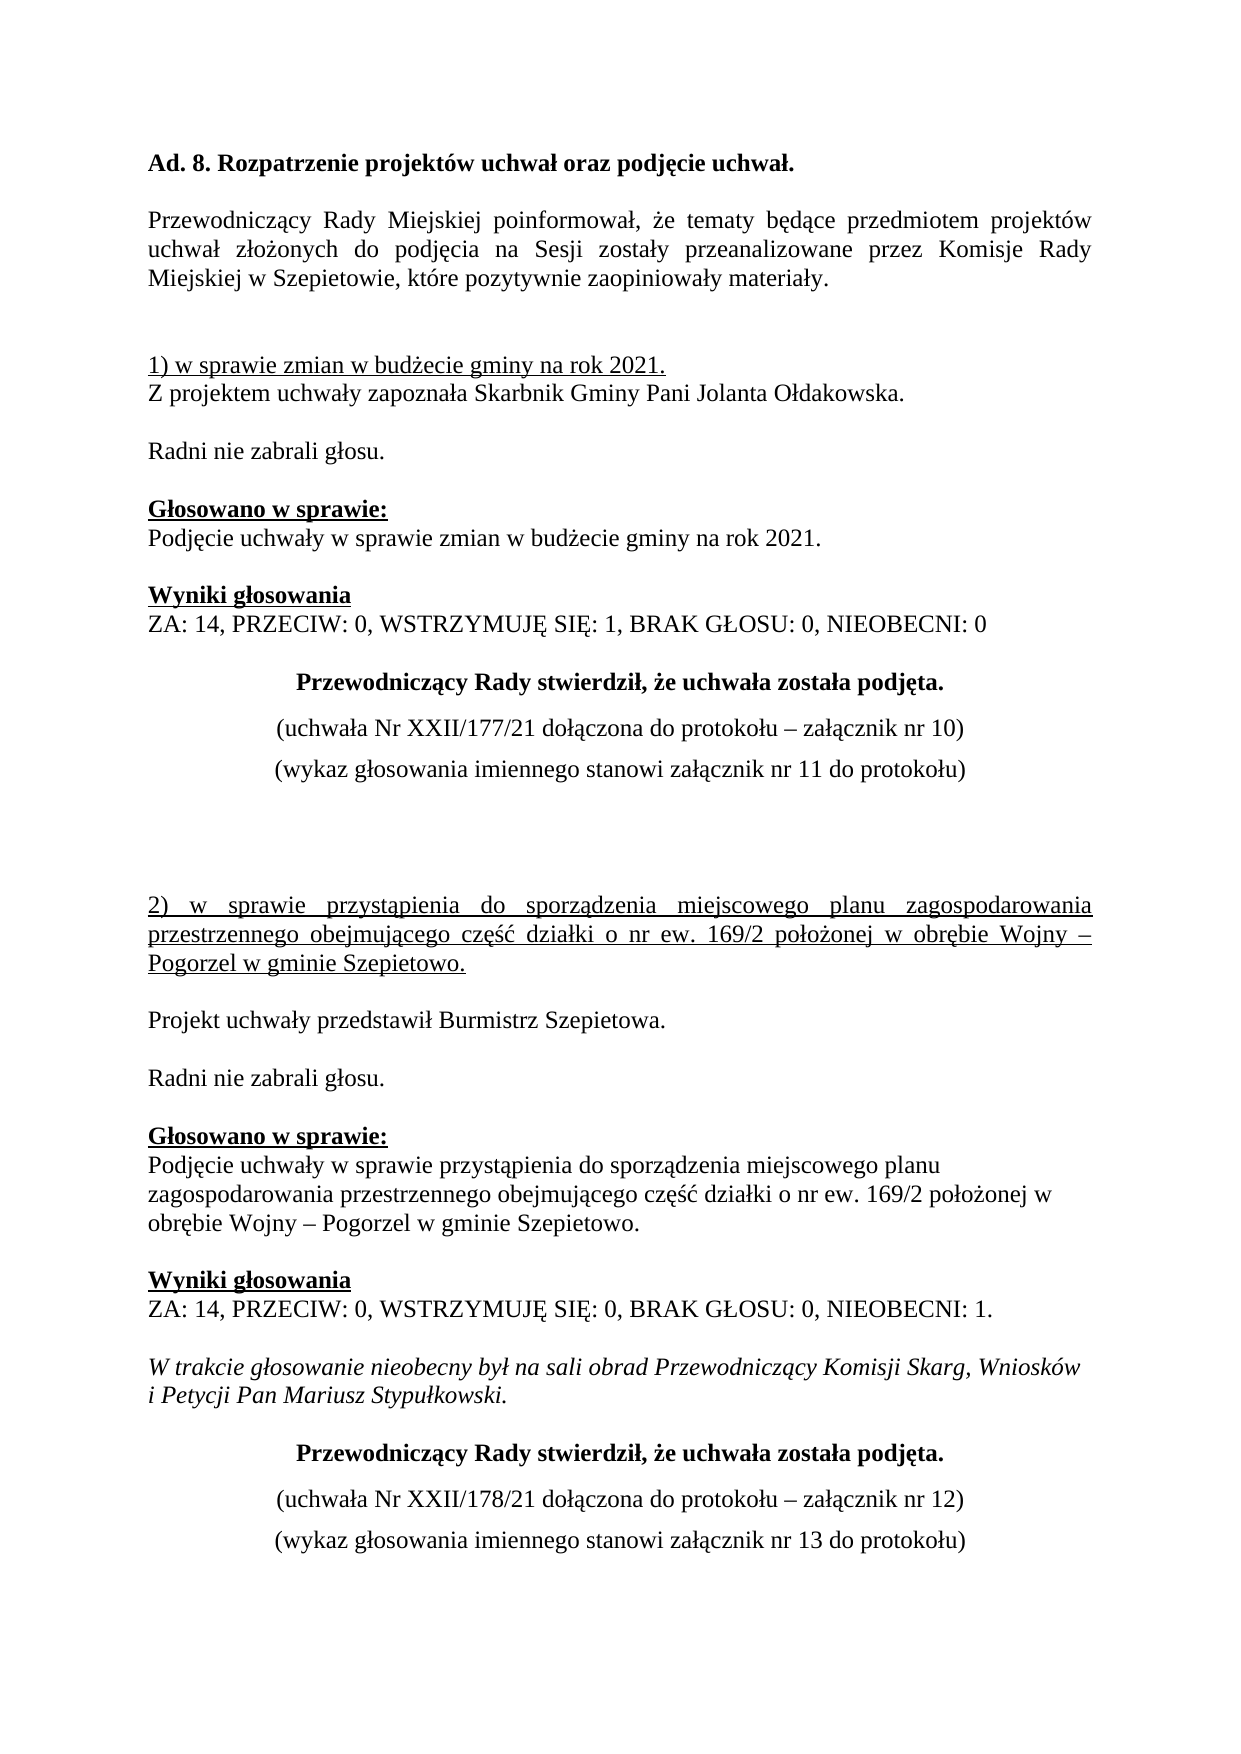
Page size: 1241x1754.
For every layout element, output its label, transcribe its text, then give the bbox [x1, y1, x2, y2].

text (wykaz głosowania imiennego stanowi załącznik nr 13 do protokołu) [148, 1525, 1093, 1554]
text W trakcie głosowanie nieobecny był na sali obrad Przewodniczący Komisji Skarg, Wniosków i Petycji Pan Mariusz Stypułkowski. [148, 1352, 1093, 1409]
text Przewodniczący Rady stwierdził, że uchwała została podjęta. [148, 1438, 1093, 1467]
text (uchwała Nr XXII/178/21 dołączona do protokołu – załącznik nr 12) [148, 1484, 1093, 1513]
text Głosowano w sprawie: Podjęcie uchwały w sprawie zmian w budżecie gminy na rok 2021. Wyniki głosowania ZA: 14, PRZECIW: 0, WSTRZYMUJĘ SIĘ: 1, BRAK GŁOSU: 0, NIEOBECNI: 0 [148, 494, 1093, 638]
text Głosowano w sprawie: Podjęcie uchwały w sprawie przystąpienia do sporządzenia miejscowego planu zagospodarowania przestrzennego obejmującego część działki o nr ew. 169/2 położonej w obrębie Wojny – Pogorzel w gminie Szepietowo. Wyniki głosowania ZA: 14, PRZECIW: 0, WSTRZYMUJĘ SIĘ: 0, BRAK GŁOSU: 0, NIEOBECNI: 1. [148, 1121, 1093, 1323]
text 2) w sprawie przystąpienia do sporządzenia miejscowego planu zagospodarowania przestrzennego obejmującego część działki o nr ew. 169/2 położonej w obrębie Wojny – Pogorzel w gminie Szepietowo. [148, 890, 1093, 915]
text (uchwała Nr XXII/177/21 dołączona do protokołu – załącznik nr 10) [148, 713, 1093, 741]
text Ad. 8. Rozpatrzenie projektów uchwał oraz podjęcie uchwał. [148, 148, 1093, 176]
text Radni nie zabrali głosu. [148, 436, 1093, 465]
text Przewodniczący Rady Miejskiej poinformował, że tematy będące przedmiotem projektów uchwał złożonych do podjęcia na Sesji zostały przeanalizowane przez Komisje Rady Miejskiej w Szepietowie, które pozytywnie zaopiniowały materiały. [148, 206, 1093, 292]
text Radni nie zabrali głosu. [148, 1063, 1093, 1092]
text Przewodniczący Rady stwierdził, że uchwała została podjęta. [148, 667, 1093, 696]
text Projekt uchwały przedstawił Burmistrz Szepietowa. [148, 1006, 1093, 1034]
text (wykaz głosowania imiennego stanowi załącznik nr 11 do protokołu) [148, 754, 1093, 783]
text 2) w sprawie przystąpienia do sporządzenia miejscowego planu zagospodarowania przestrzennego obejmującego część działki o nr ew. 169/2 położonej w obrębie Wojny – Pogorzel w gminie Szepietowo. [148, 917, 1093, 976]
text 1) w sprawie zmian w budżecie gminy na rok 2021. Z projektem uchwały zapoznała Skarbnik Gminy Pani Jolanta Ołdakowska. [148, 321, 1093, 407]
